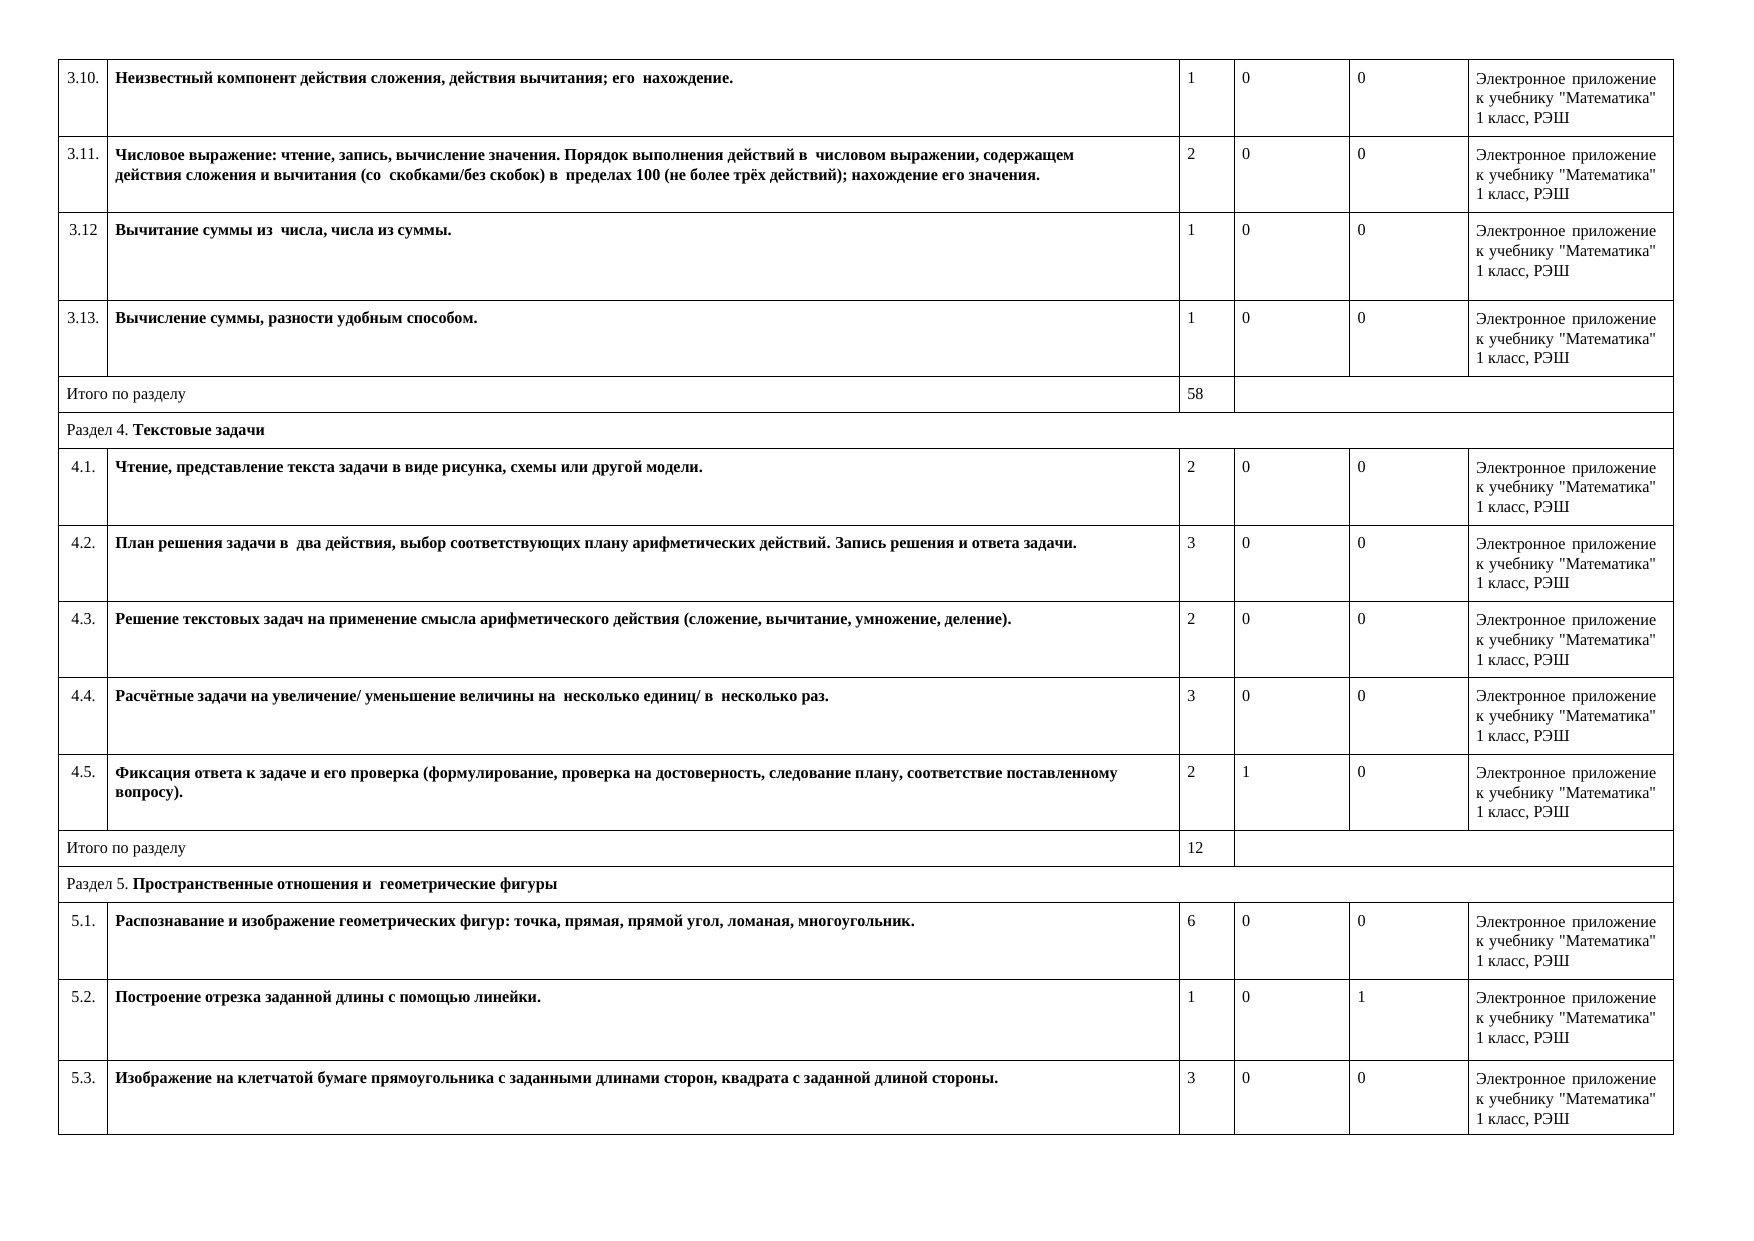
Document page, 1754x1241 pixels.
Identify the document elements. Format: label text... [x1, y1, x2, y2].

table_cell 0 [1350, 602, 1468, 677]
table_cell 2 [1180, 755, 1234, 830]
table_header 1 [1180, 60, 1234, 136]
table_cell 0 [1235, 1061, 1349, 1134]
table_cell 3.13. [59, 301, 107, 376]
table_cell 4.3. [59, 602, 107, 677]
table_cell 0 [1350, 213, 1468, 299]
table_cell Электронное приложение к учебнику "Математика" 1 класс, РЭШ [1469, 449, 1673, 524]
table_cell 4.1. [59, 449, 107, 524]
table_cell Числовое выражение: чтение, запись, вычисление значения. Порядок выполнения действий в числовом выражении, содержащем действия сложения и вычитания (со скобками/без скобок) в пределах 100 (не более трёх действий); нахождение его значения. [108, 137, 1179, 212]
table_cell 4.5. [59, 755, 107, 830]
table_cell 0 [1350, 903, 1468, 979]
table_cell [1469, 137, 1673, 212]
table_header 0 [1235, 60, 1349, 136]
table_cell 0 [1350, 755, 1468, 830]
table_cell Фиксация ответа к задаче и его проверка (формулирование, проверка на достоверность, следование плану, соответствие поставленному вопросу). [108, 755, 1179, 830]
table_cell План решения задачи в два действия, выбор соответствующих плану арифметических действий. Запись решения и ответа задачи. [108, 526, 1179, 601]
table_cell Чтение, представление текста задачи в виде рисунка, схемы или другой модели. [108, 449, 1179, 524]
table_cell Электронное приложение к учебнику "Математика" 1 класс, РЭШ [1469, 678, 1673, 753]
table_cell 0 [1235, 903, 1349, 979]
table_cell Изображение на клетчатой бумаге прямоугольника с заданными длинами сторон, квадрата с заданной длиной стороны. [108, 1061, 1179, 1134]
table_cell 58 [1180, 377, 1234, 412]
table_cell Электронное приложение к учебнику "Математика" 1 класс, РЭШ [1469, 213, 1673, 299]
table_cell Решение текстовых задач на применение смысла арифметического действия (сложение, вычитание, умножение, деление). [108, 602, 1179, 677]
table_cell 1 [1235, 755, 1349, 830]
table_cell 5.1. [59, 903, 107, 979]
table_cell [1235, 377, 1673, 412]
table_cell 0 [1235, 449, 1349, 524]
table_cell Электронное приложение к учебнику "Математика" 1 класс, РЭШ [1469, 755, 1673, 830]
table_cell 1 [1180, 301, 1234, 376]
table_cell 5.3. [59, 1061, 107, 1134]
table_header 0 [1350, 60, 1468, 136]
table_cell Расчётные задачи на увеличение/ уменьшение величины на несколько единиц/ в несколько раз. [108, 678, 1179, 753]
table_cell Итого по разделу [59, 377, 1179, 412]
table_cell Раздел 4. Текстовые задачи [59, 413, 1673, 448]
table_cell 0 [1350, 1061, 1468, 1134]
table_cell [1469, 1061, 1673, 1134]
table_cell 3.11. [59, 137, 107, 212]
table_cell 1 [1180, 980, 1234, 1060]
table_cell 4.4. [59, 678, 107, 753]
table_cell Построение отрезка заданной длины с помощью линейки. [108, 980, 1179, 1060]
table_cell 0 [1350, 137, 1468, 212]
table_cell Раздел 5. Пространственные отношения и геометрические фигуры [59, 867, 1673, 902]
table_cell [1235, 831, 1673, 866]
table_cell 12 [1180, 831, 1234, 866]
table_cell 0 [1235, 602, 1349, 677]
table_cell 0 [1235, 678, 1349, 753]
table_cell 0 [1350, 526, 1468, 601]
table_cell 5.2. [59, 980, 107, 1060]
table_cell 3 [1180, 526, 1234, 601]
table_cell Распознавание и изображение геометрических фигур: точка, прямая, прямой угол, ломаная, многоугольник. [108, 903, 1179, 979]
table_cell Электронное приложение к учебнику "Математика" 1 класс, РЭШ [1469, 980, 1673, 1060]
table_cell 6 [1180, 903, 1234, 979]
table_cell 0 [1235, 213, 1349, 299]
table_header Неизвестный компонент действия сложения, действия вычитания; его нахождение. [108, 60, 1179, 136]
table_cell Электронное приложение к учебнику "Математика" 1 класс, РЭШ [1469, 526, 1673, 601]
table_cell 2 [1180, 602, 1234, 677]
table_cell 1 [1180, 213, 1234, 299]
table_cell Итого по разделу [59, 831, 1179, 866]
table_cell 3 [1180, 1061, 1234, 1134]
table_cell 0 [1235, 301, 1349, 376]
table_cell 3 [1180, 678, 1234, 753]
table_header Электронное приложение к учебнику "Математика" 1 класс, РЭШ [1469, 60, 1673, 136]
table_cell 0 [1350, 678, 1468, 753]
table_cell 0 [1235, 526, 1349, 601]
table_cell 0 [1235, 980, 1349, 1060]
table_cell 2 [1180, 137, 1234, 212]
table_cell 2 [1180, 449, 1234, 524]
table_cell Вычисление суммы, разности удобным способом. [108, 301, 1179, 376]
table_cell Электронное приложение к учебнику "Математика" 1 класс, РЭШ [1469, 301, 1673, 376]
table_cell 0 [1235, 137, 1349, 212]
table_cell Вычитание суммы из числа, числа из суммы. [108, 213, 1179, 299]
table_cell Электронное приложение к учебнику "Математика" 1 класс, РЭШ [1469, 602, 1673, 677]
table_header 3.10. [59, 60, 107, 136]
table_cell Электронное приложение к учебнику "Математика" 1 класс, РЭШ [1469, 903, 1673, 979]
table_cell 0 [1350, 449, 1468, 524]
table_cell 0 [1350, 301, 1468, 376]
table_cell 3.12 [59, 213, 107, 299]
table_cell 4.2. [59, 526, 107, 601]
table_cell 1 [1350, 980, 1468, 1060]
